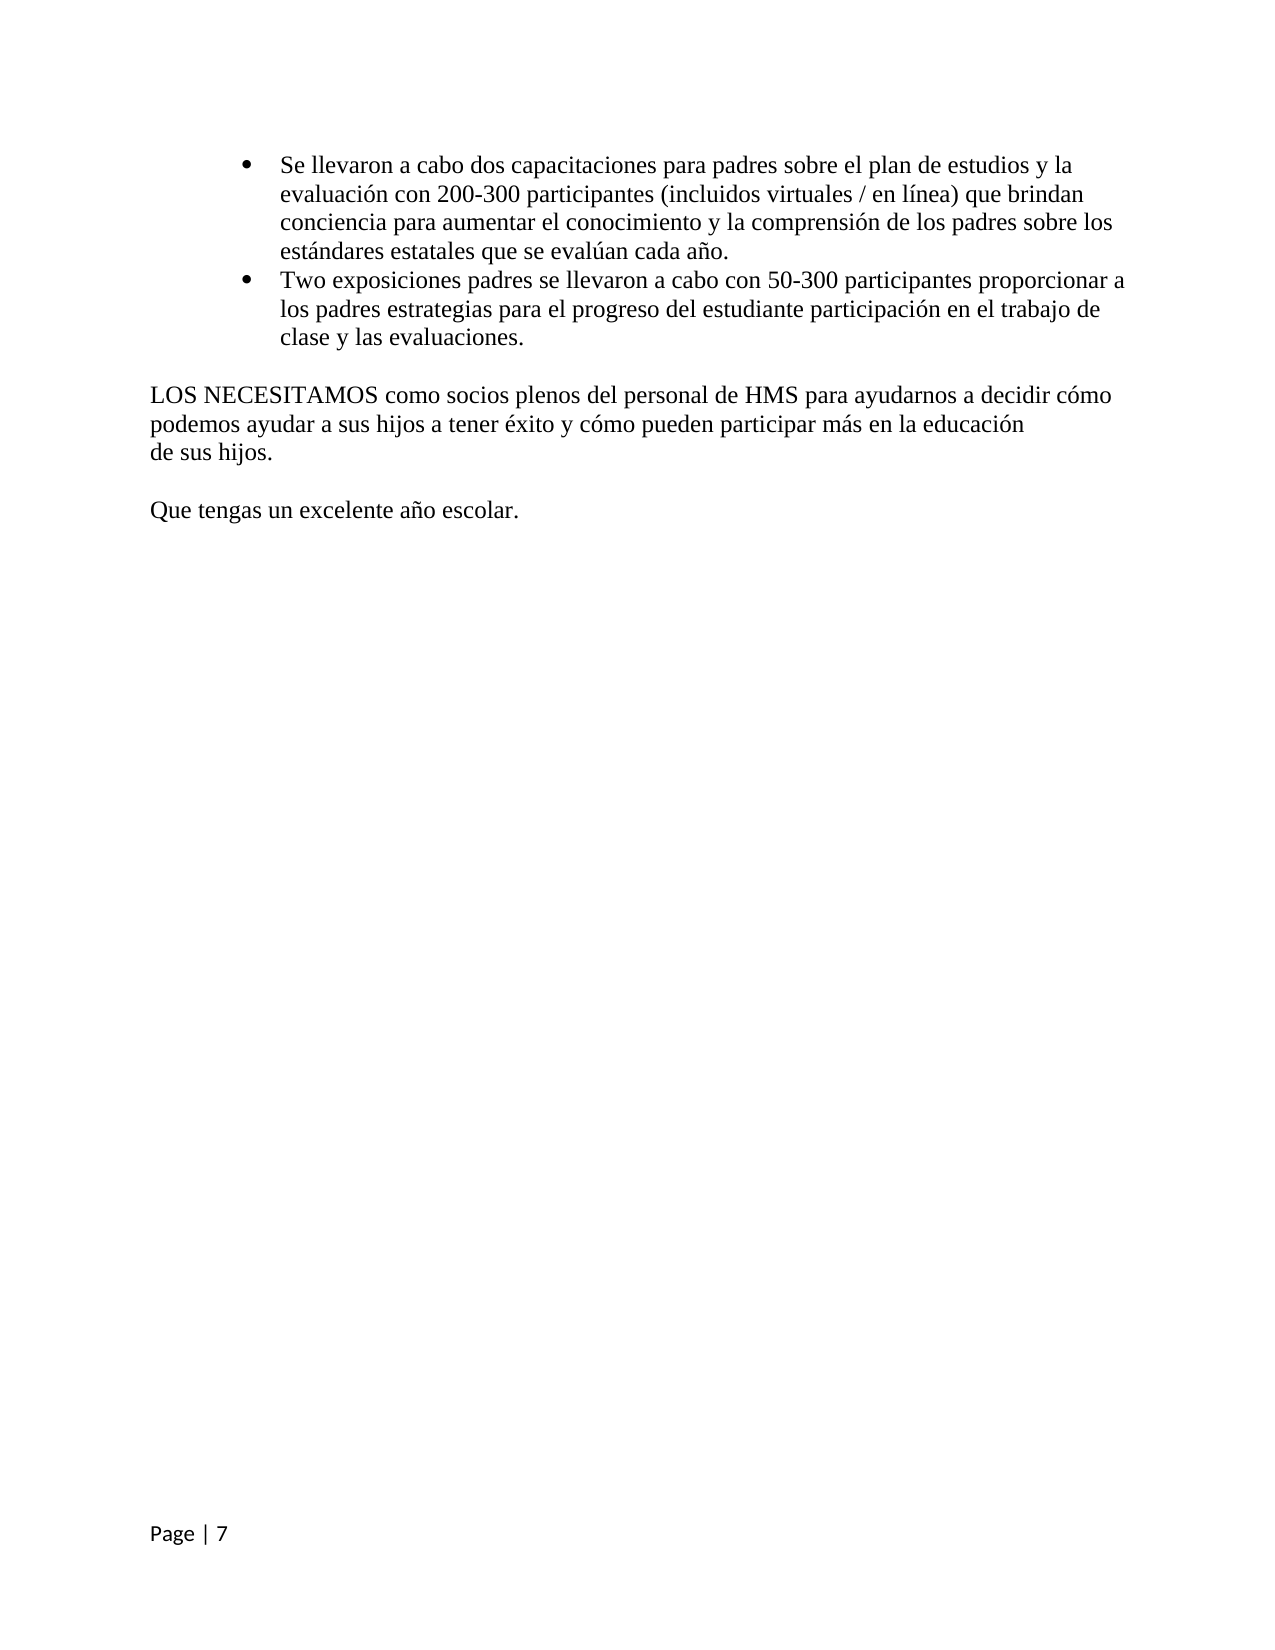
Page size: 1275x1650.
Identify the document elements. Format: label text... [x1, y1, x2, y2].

text LOS NECESITAMOS como socios plenos del personal de HMS para ayudarnos a decidir cómo podemos ayudar a sus hijos a tener éxito y cómo pueden participar más en la educación de sus hijos. [150, 380, 1125, 466]
list Two exposiciones padres se llevaron a cabo con 50-300 participantes proporcionar a los padres estrategias para el progreso del estudiante participación en el trabajo de clase y las evaluaciones. [242, 265, 1125, 351]
list Se llevaron a cabo dos capacitaciones para padres sobre el plan de estudios y la evaluación con 200-300 participantes (incluidos virtuales / en línea) que brindan conciencia para aumentar el conocimiento y la comprensión de los padres sobre los estándares estatales que se evalúan cada año. [242, 150, 1125, 265]
text Que tengas un excelente año escolar. [150, 495, 1125, 524]
